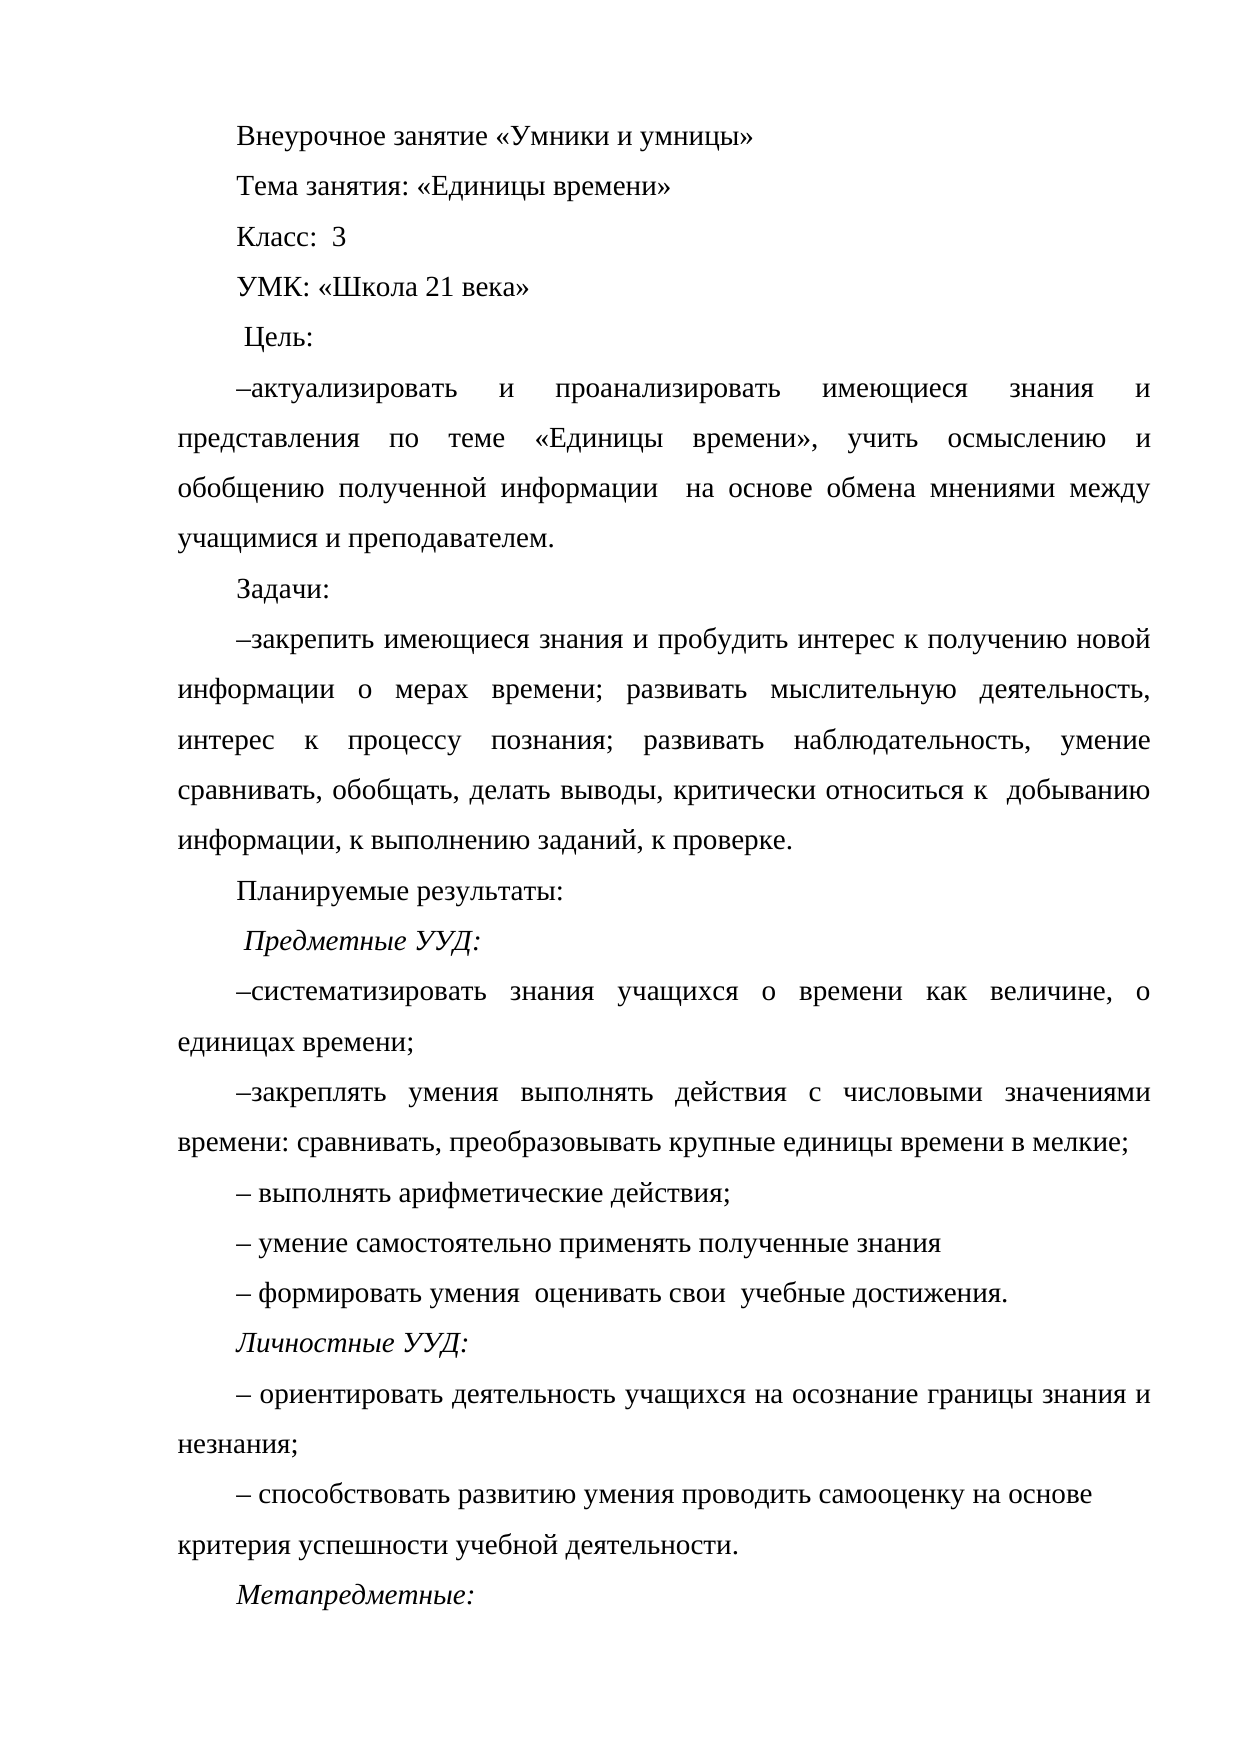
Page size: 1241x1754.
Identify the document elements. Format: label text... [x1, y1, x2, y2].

text Личностные УУД: [177, 1326, 1152, 1359]
text –закрепить имеющиеся знания и пробудить интерес к получению новой информации о мерах времени; развивать мыслительную деятельность, интерес к процессу познания; развивать наблюдательность, умение сравнивать, обобщать, делать выводы, критически относиться к добыванию информации, к выполнению заданий, к проверке. [177, 621, 1152, 856]
text Внеурочное занятие «Умники и умницы» [177, 118, 1152, 152]
text Задачи: [177, 571, 1152, 604]
text Цель: [177, 319, 1152, 353]
text –актуализировать и проанализировать имеющиеся знания и представления по теме «Единицы времени», учить осмыслению и обобщению полученной информации на основе обмена мнениями между учащимися и преподавателем. [177, 370, 1152, 554]
text УМК: «Школа 21 века» [177, 269, 1152, 303]
text – формировать умения оценивать свои учебные достижения. [177, 1275, 1152, 1309]
text – умение самостоятельно применять полученные знания [177, 1225, 1152, 1258]
text Тема занятия: «Единицы времени» [177, 168, 1152, 202]
text –систематизировать знания учащихся о времени как величине, о единицах времени; [177, 973, 1152, 1057]
text – способствовать развитию умения проводить самооценку на основе критерия успешности учебной деятельности. [177, 1477, 1152, 1560]
text Класс: 3 [177, 219, 1152, 252]
text Планируемые результаты: [177, 873, 1152, 906]
text Метапредметные: [177, 1577, 1152, 1611]
text Предметные УУД: [177, 923, 1152, 957]
text –закреплять умения выполнять действия с числовыми значениями времени: сравнивать, преобразовывать крупные единицы времени в мелкие; [177, 1074, 1152, 1158]
text – выполнять арифметические действия; [177, 1175, 1152, 1208]
text – ориентировать деятельность учащихся на осознание границы знания и незнания; [177, 1376, 1152, 1460]
